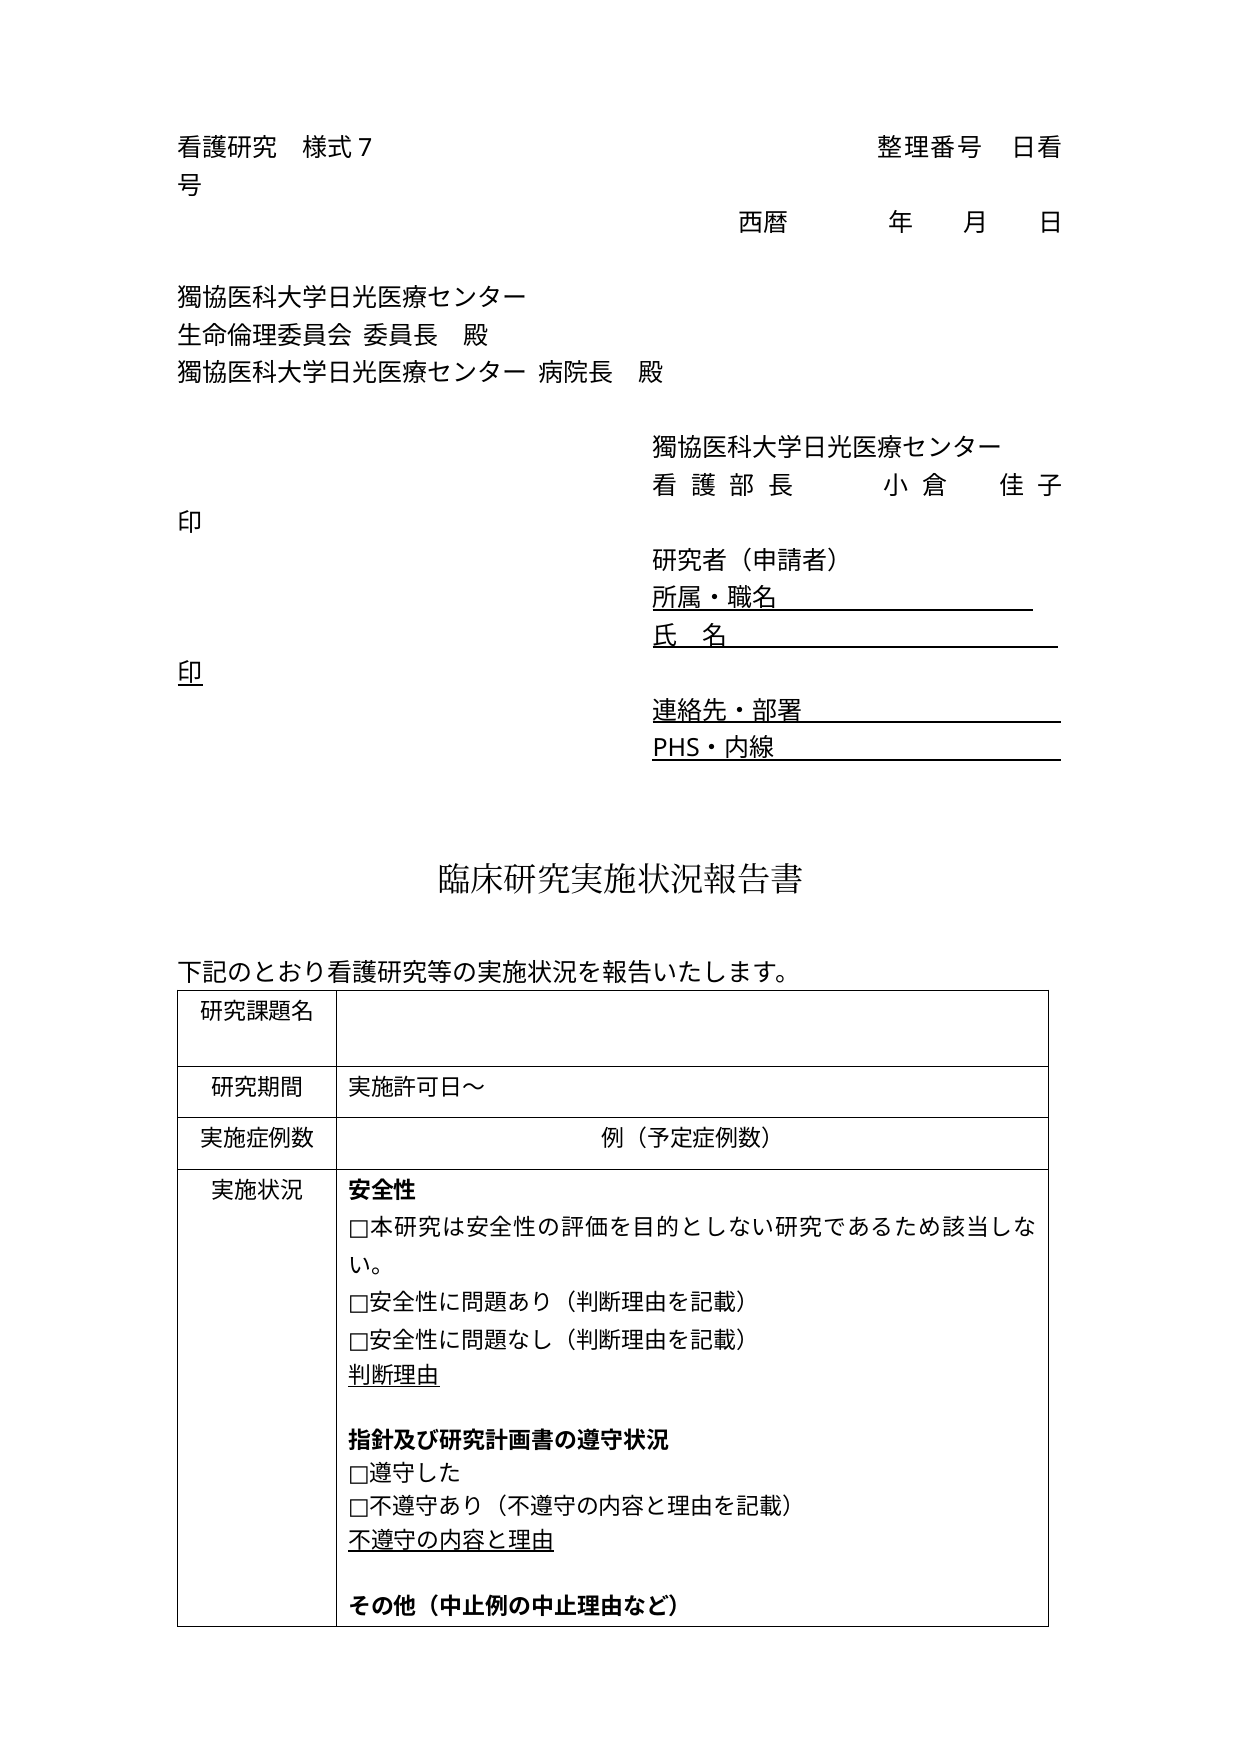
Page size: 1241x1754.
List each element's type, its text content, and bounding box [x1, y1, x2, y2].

table_header 研究課題名 [178, 991, 336, 1066]
table_header [337, 991, 1048, 1066]
text 獨協医科大学日光医療センター [177, 277, 1063, 314]
text 西暦 年 月 日 [177, 202, 1063, 239]
text 看護部長 小倉 佳子 印 [177, 464, 1063, 539]
text 氏 名 印 [177, 614, 1063, 689]
text 獨協医科大学日光医療センター 病院長 殿 [177, 352, 1063, 389]
text 看護研究 様式 7 整理番号 日看 号 [177, 127, 1063, 202]
text 臨床研究実施状況報告書 [177, 839, 1063, 914]
table_cell 実施症例数 [178, 1118, 336, 1169]
text 連絡先・部署 [177, 689, 1063, 727]
text 研究者（申請者） [177, 539, 1063, 577]
text 所属・職名 [177, 577, 1048, 614]
table_cell 実施許可日～ [337, 1067, 1048, 1117]
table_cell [337, 1170, 1048, 1626]
table_cell 実施状況 [178, 1170, 336, 1626]
text 下記のとおり看護研究等の実施状況を報告いたします。 [177, 952, 1063, 989]
table_cell 研究期間 [178, 1067, 336, 1117]
text PHS・内線 [177, 727, 1063, 802]
text 生命倫理委員会 委員長 殿 [177, 314, 1063, 352]
table_cell 例（予定症例数） [337, 1118, 1048, 1169]
text 獨協医科大学日光医療センター [177, 427, 1063, 464]
